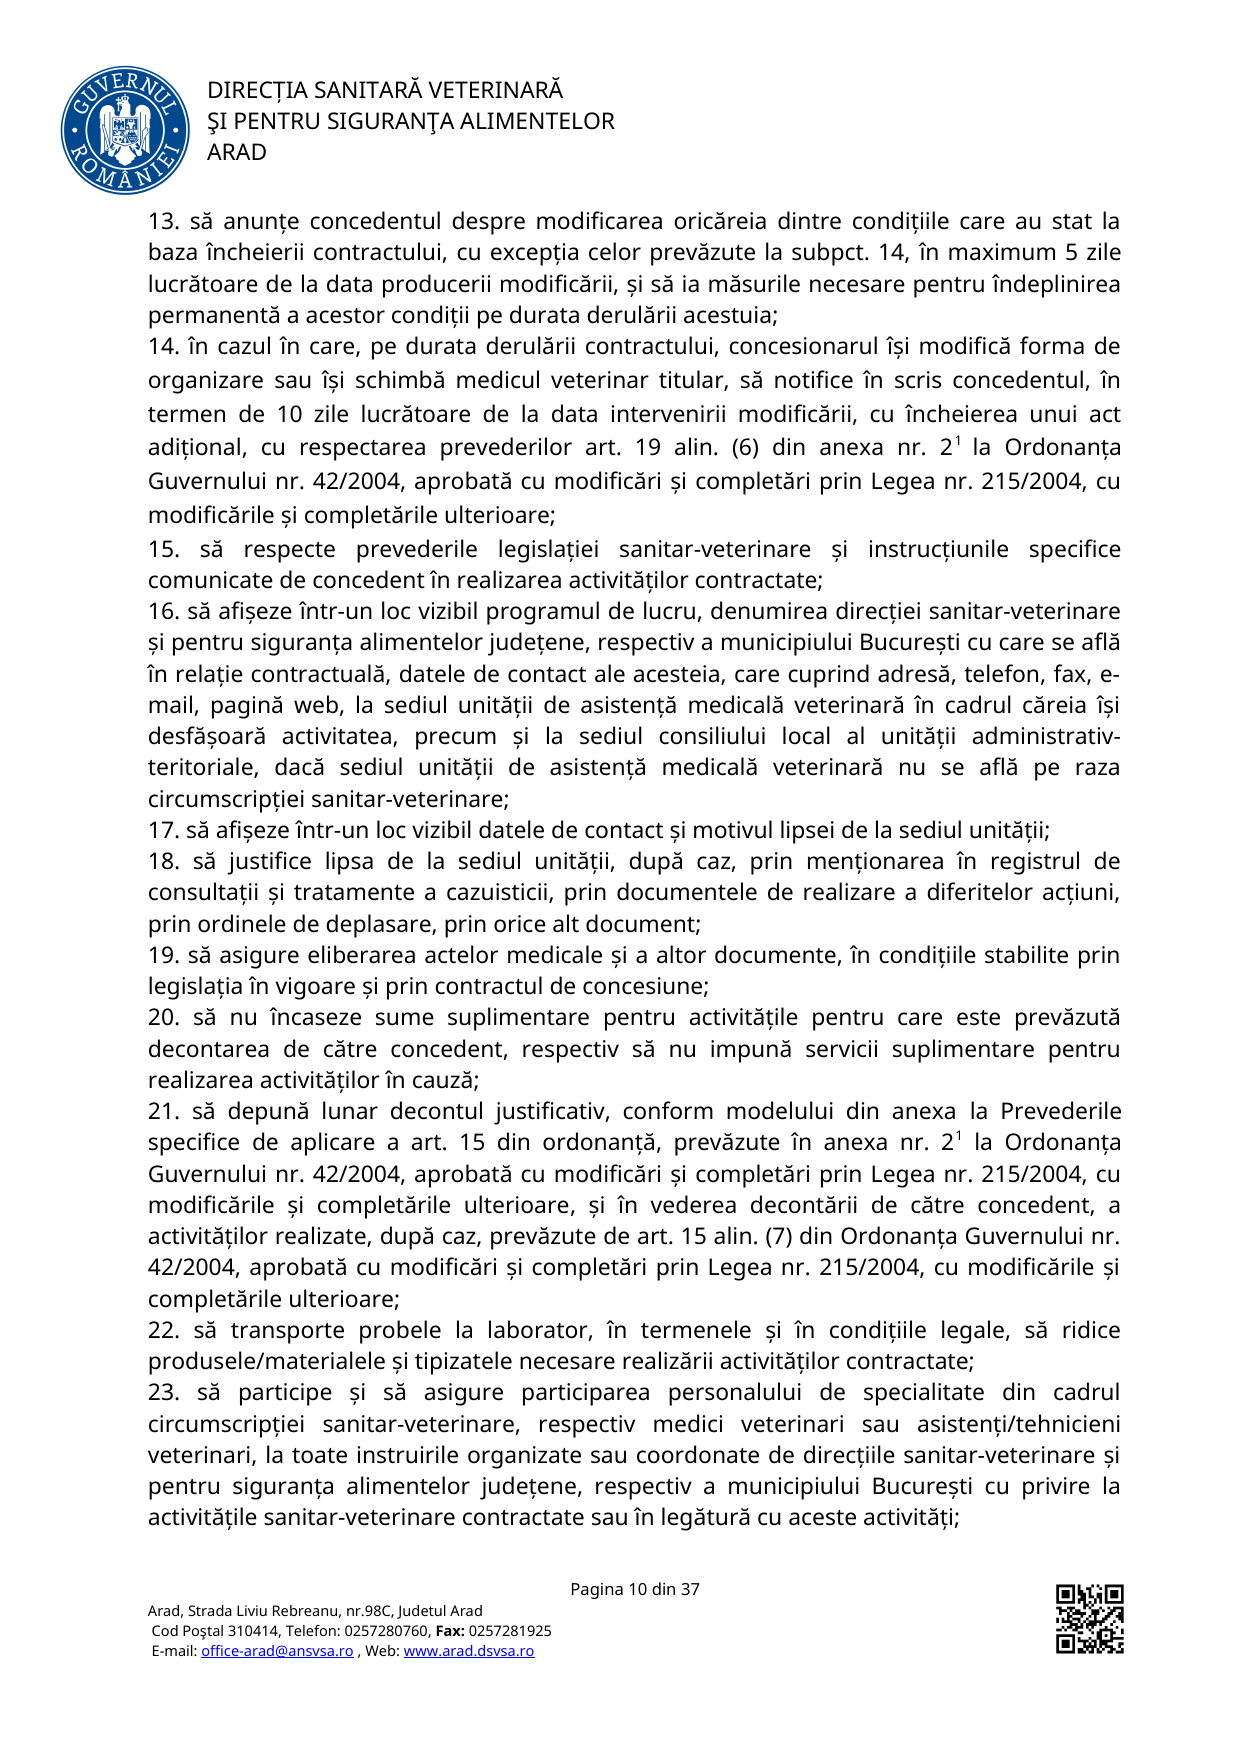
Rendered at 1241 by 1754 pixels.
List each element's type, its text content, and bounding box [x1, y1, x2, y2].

list 16. să afişeze într-un loc vizibil programul de lucru, denumirea direcţiei sanitar-veterinare şi pentru siguranţa alimentelor judeţene, respectiv a municipiului Bucureşti cu care se află în relaţie contractuală, datele de contact ale acesteia, care cuprind adresă, telefon, fax, e-mail, pagină web, la sediul unităţii de asistenţă medicală veterinară în cadrul căreia îşi desfăşoară activitatea, precum şi la sediul consiliului local al unităţii administrativ-teritoriale, dacă sediul unităţii de asistenţă medicală veterinară nu se află pe raza circumscripţiei sanitar-veterinare; [148, 595, 1122, 814]
picture [1045, 1574, 1134, 1665]
list 15. să respecte prevederile legislaţiei sanitar-veterinare şi instrucţiunile specifice comunicate de concedent în realizarea activităţilor contractate; [148, 533, 1122, 595]
list 21. să depună lunar decontul justificativ, conform modelului din anexa la Prevederile specifice de aplicare a art. 15 din ordonanţă, prevăzute în anexa nr. 21 la Ordonanţa Guvernului nr. 42/2004, aprobată cu modificări şi completări prin Legea nr. 215/2004, cu modificările şi completările ulterioare, şi în vederea decontării de către concedent, a activităţilor realizate, după caz, prevăzute de art. 15 alin. (7) din Ordonanţa Guvernului nr. 42/2004, aprobată cu modificări şi completări prin Legea nr. 215/2004, cu modificările şi completările ulterioare; [148, 1095, 1122, 1314]
picture [59, 64, 191, 196]
list 17. să afişeze într-un loc vizibil datele de contact şi motivul lipsei de la sediul unităţii; [148, 814, 1122, 845]
list 19. să asigure eliberarea actelor medicale şi a altor documente, în condiţiile stabilite prin legislaţia în vigoare şi prin contractul de concesiune; [148, 939, 1122, 1001]
list 18. să justifice lipsa de la sediul unităţii, după caz, prin menţionarea în registrul de consultaţii şi tratamente a cazuisticii, prin documentele de realizare a diferitelor acţiuni, prin ordinele de deplasare, prin orice alt document; [148, 845, 1122, 939]
list 22. să transporte probele la laborator, în termenele şi în condiţiile legale, să ridice produsele/materialele şi tipizatele necesare realizării activităţilor contractate; [148, 1314, 1122, 1376]
list 13. să anunţe concedentul despre modificarea oricăreia dintre condiţiile care au stat la baza încheierii contractului, cu excepţia celor prevăzute la subpct. 14, în maximum 5 zile lucrătoare de la data producerii modificării, şi să ia măsurile necesare pentru îndeplinirea permanentă a acestor condiţii pe durata derulării acestuia; [148, 205, 1122, 330]
text 14. în cazul în care, pe durata derulării contractului, concesionarul îşi modifică forma de organizare sau îşi schimbă medicul veterinar titular, să notifice în scris concedentul, în termen de 10 zile lucrătoare de la data intervenirii modificării, cu încheierea unui act adiţional, cu respectarea prevederilor art. 19 alin. (6) din anexa nr. 21 la Ordonanţa Guvernului nr. 42/2004, aprobată cu modificări şi completări prin Legea nr. 215/2004, cu modificările şi completările ulterioare; [148, 330, 1122, 530]
list 23. să participe şi să asigure participarea personalului de specialitate din cadrul circumscripţiei sanitar-veterinare, respectiv medici veterinari sau asistenţi/tehnicieni veterinari, la toate instruirile organizate sau coordonate de direcţiile sanitar-veterinare şi pentru siguranţa alimentelor judeţene, respectiv a municipiului Bucureşti cu privire la activităţile sanitar-veterinare contractate sau în legătură cu aceste activităţi; [148, 1376, 1122, 1533]
list 20. să nu încaseze sume suplimentare pentru activităţile pentru care este prevăzută decontarea de către concedent, respectiv să nu impună servicii suplimentare pentru realizarea activităţilor în cauză; [148, 1001, 1122, 1095]
